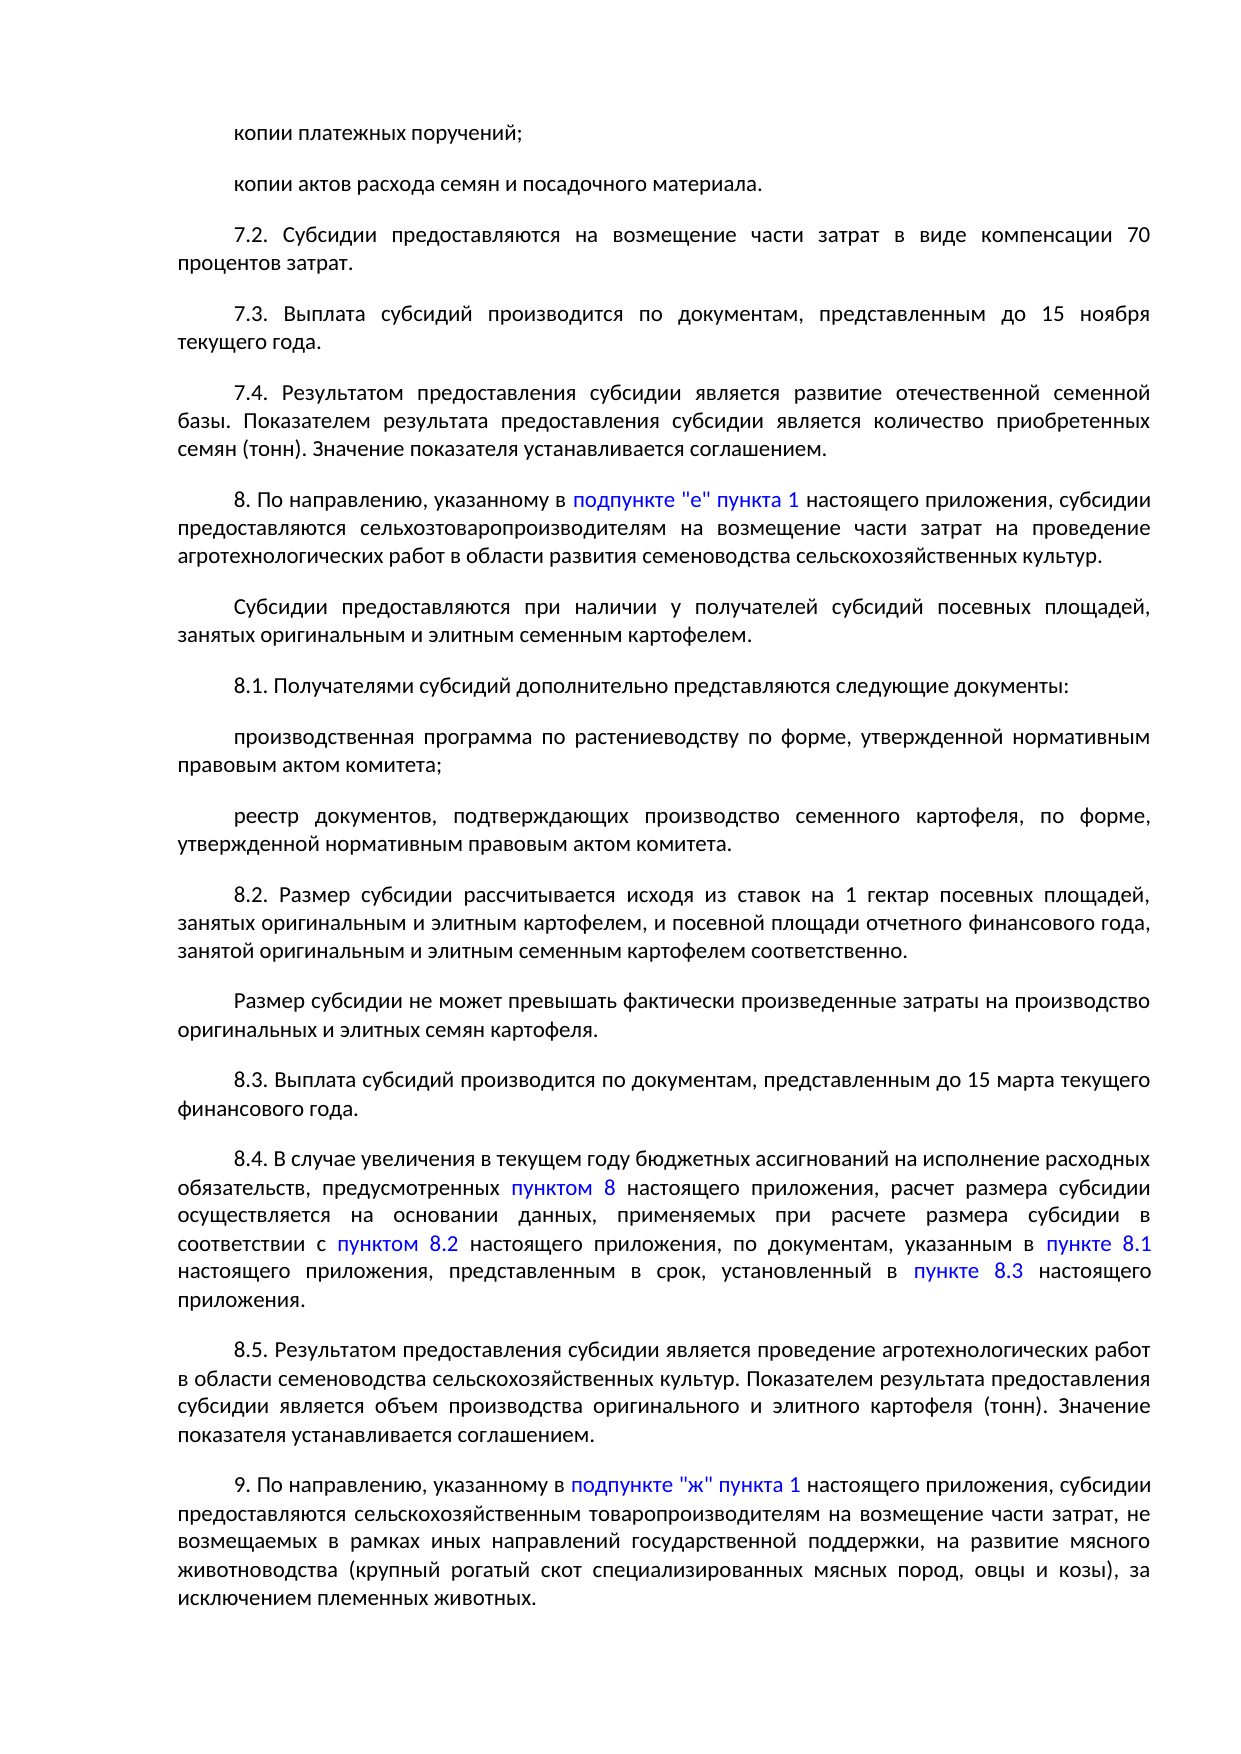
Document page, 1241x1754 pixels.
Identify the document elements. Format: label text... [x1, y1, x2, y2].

text 8.1. Получателями субсидий дополнительно представляются следующие документы: [177, 671, 1152, 699]
text 8.4. В случае увеличения в текущем году бюджетных ассигнований на исполнение расходных обязательств, предусмотренных пунктом 8 настоящего приложения, расчет размера субсидии осуществляется на основании данных, применяемых при расчете размера субсидии в соответствии с пунктом 8.2 настоящего приложения, по документам, указанным в пункте 8.1 настоящего приложения, представленным в срок, установленный в пункте 8.3 настоящего приложения. [177, 1144, 1152, 1313]
text 7.4. Результатом предоставления субсидии является развитие отечественной семенной базы. Показателем результата предоставления субсидии является количество приобретенных семян (тонн). Значение показателя устанавливается соглашением. [177, 378, 1152, 462]
text копии платежных поручений; [177, 118, 1152, 146]
text 8.5. Результатом предоставления субсидии является проведение агротехнологических работ в области семеноводства сельскохозяйственных культур. Показателем результата предоставления субсидии является объем производства оригинального и элитного картофеля (тонн). Значение показателя устанавливается соглашением. [177, 1336, 1152, 1448]
text копии актов расхода семян и посадочного материала. [177, 169, 1152, 197]
text производственная программа по растениеводству по форме, утвержденной нормативным правовым актом комитета; [177, 722, 1152, 778]
text 8.3. Выплата субсидий производится по документам, представленным до 15 марта текущего финансового года. [177, 1066, 1152, 1122]
text 7.2. Субсидии предоставляются на возмещение части затрат в виде компенсации 70 процентов затрат. [177, 220, 1152, 276]
text Субсидии предоставляются при наличии у получателей субсидий посевных площадей, занятых оригинальным и элитным семенным картофелем. [177, 592, 1152, 648]
text 9. По направлению, указанному в подпункте "ж" пункта 1 настоящего приложения, субсидии предоставляются сельскохозяйственным товаропроизводителям на возмещение части затрат, не возмещаемых в рамках иных направлений государственной поддержки, на развитие мясного животноводства (крупный рогатый скот специализированных мясных пород, овцы и козы), за исключением племенных животных. [177, 1471, 1152, 1611]
text Размер субсидии не может превышать фактически произведенные затраты на производство оригинальных и элитных семян картофеля. [177, 987, 1152, 1043]
text 7.3. Выплата субсидий производится по документам, представленным до 15 ноября текущего года. [177, 299, 1152, 355]
text 8. По направлению, указанному в подпункте "е" пункта 1 настоящего приложения, субсидии предоставляются сельхозтоваропроизводителям на возмещение части затрат на проведение агротехнологических работ в области развития семеноводства сельскохозяйственных культур. [177, 485, 1152, 569]
text реестр документов, подтверждающих производство семенного картофеля, по форме, утвержденной нормативным правовым актом комитета. [177, 801, 1152, 857]
text 8.2. Размер субсидии рассчитывается исходя из ставок на 1 гектар посевных площадей, занятых оригинальным и элитным картофелем, и посевной площади отчетного финансового года, занятой оригинальным и элитным семенным картофелем соответственно. [177, 880, 1152, 964]
